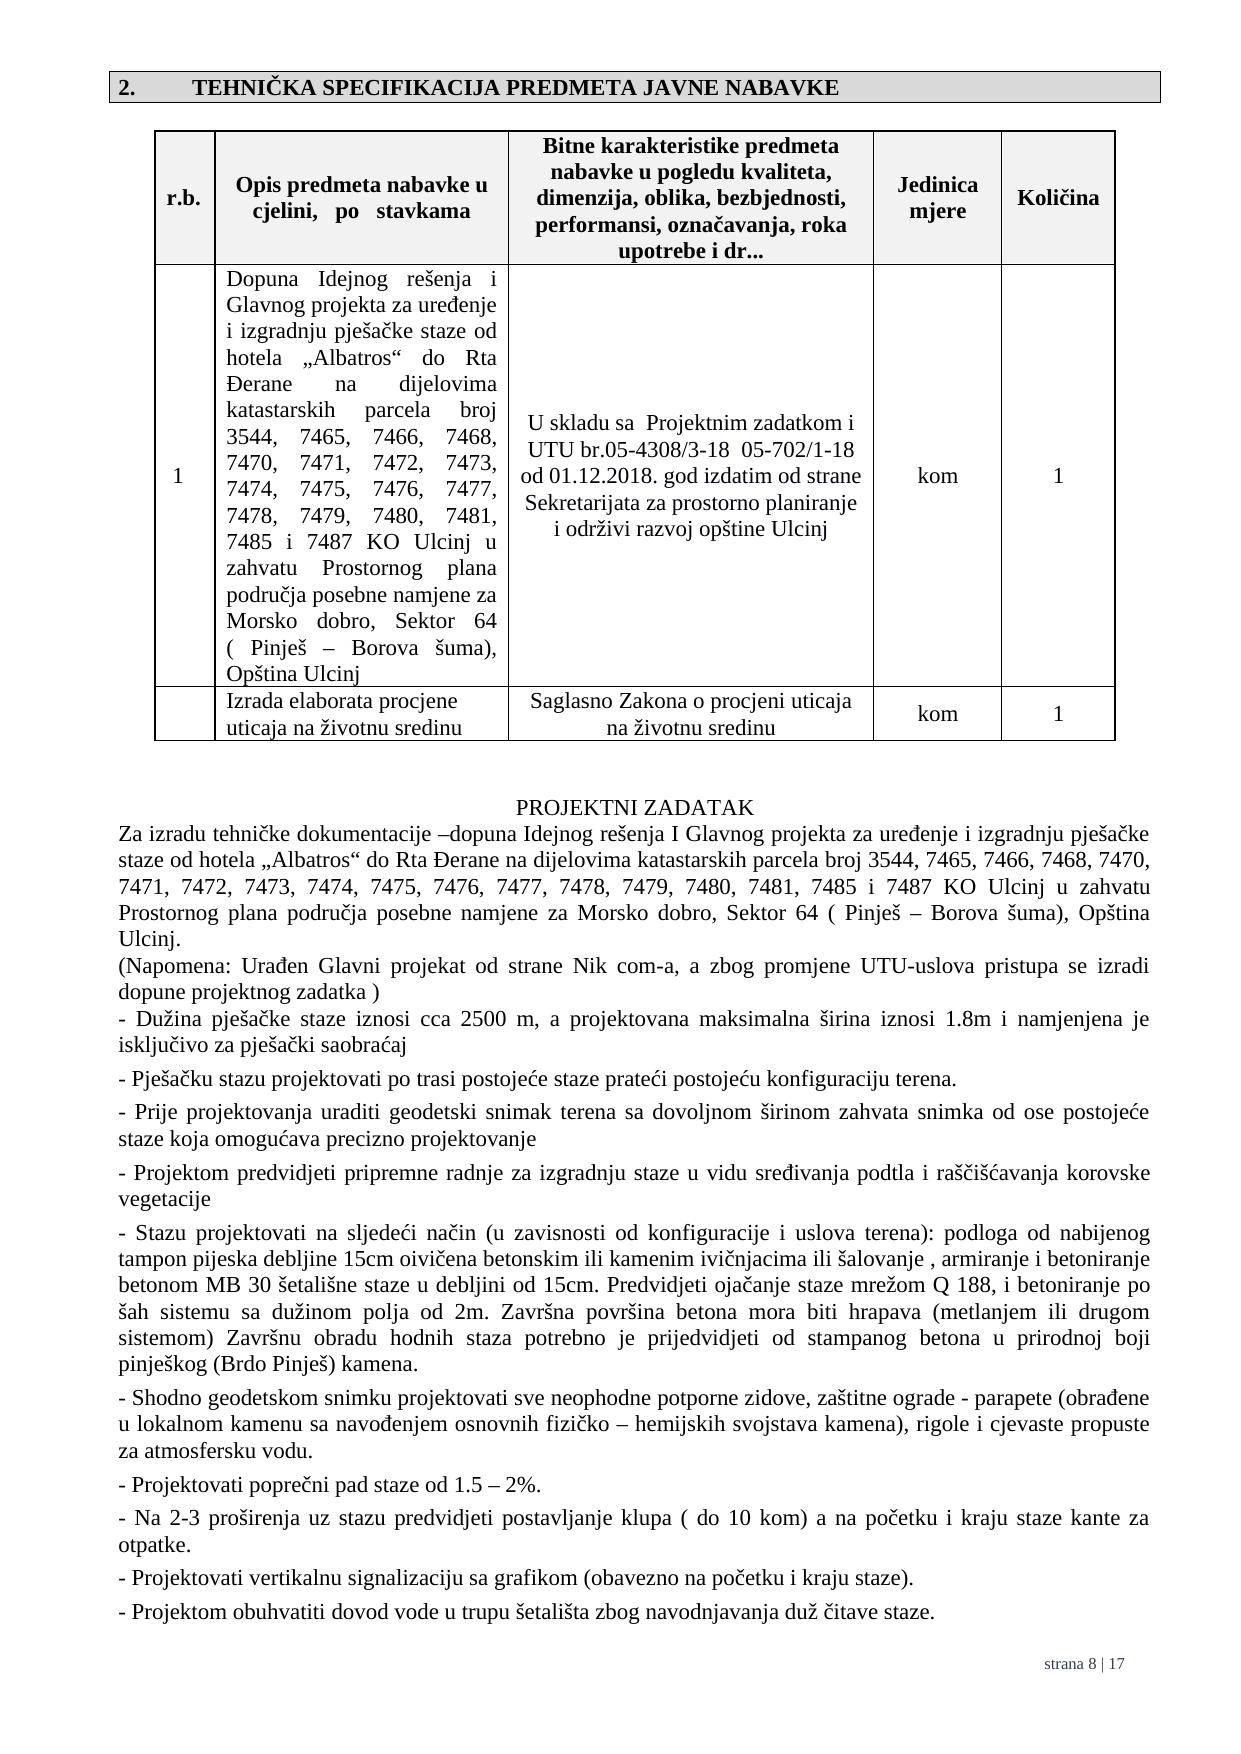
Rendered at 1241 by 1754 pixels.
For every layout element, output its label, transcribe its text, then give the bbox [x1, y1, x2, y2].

table_cell [156, 687, 214, 740]
text (Napomena: Urađen Glavni projekat od strane Nik com-a, a zbog promjene UTU-uslova pristupa se izradi dopune projektnog zadatka ) [118, 952, 1152, 1004]
table_cell 1 [156, 265, 214, 686]
table_cell kom [874, 265, 1001, 686]
table_header Jedinica mjere [874, 132, 1001, 263]
text - Dužina pješačke staze iznosi cca 2500 m, a projektovana maksimalna širina iznosi 1.8m i namjenjena je isključivo za pješački saobraćaj [118, 1004, 1152, 1057]
table_cell kom [874, 687, 1001, 740]
table_cell Saglasno Zakona o procjeni uticaja na životnu sredinu [509, 687, 873, 740]
list TEHNIČKA SPECIFIKACIJA PREDMETA JAVNE NABAVKE [110, 72, 1160, 102]
table_header r.b. [156, 132, 214, 263]
table_cell U skladu sa Projektnim zadatkom i UTU br.05-4308/3-18 05-702/1-18 od 01.12.2018. god izdatim od strane Sekretarijata za prostorno planiranje i održivi razvoj opštine Ulcinj [509, 265, 873, 686]
text - Projektom predvidjeti pripremne radnje za izgradnju staze u vidu sređivanja podtla i raščišćavanja korovske vegetacije [118, 1158, 1152, 1211]
table_cell 1 [1002, 687, 1114, 740]
text PROJEKTNI ZADATAK [118, 794, 1152, 820]
text - Projektovati vertikalnu signalizaciju sa grafikom (obavezno na početku i kraju staze). [118, 1564, 1152, 1591]
text - Pješačku stazu projektovati po trasi postojeće staze prateći postojeću konfiguraciju terena. [118, 1065, 1152, 1091]
text Za izradu tehničke dokumentacije –dopuna Idejnog rešenja I Glavnog projekta za uređenje i izgradnju pješačke staze od hotela „Albatros“ do Rta Đerane na dijelovima katastarskih parcela broj 3544, 7465, 7466, 7468, 7470, 7471, 7472, 7473, 7474, 7475, 7476, 7477, 7478, 7479, 7480, 7481, 7485 i 7487 KO Ulcinj u zahvatu Prostornog plana područja posebne namjene za Morsko dobro, Sektor 64 ( Pinješ – Borova šuma), Opština Ulcinj. [118, 820, 1152, 952]
table_header Količina [1002, 132, 1114, 263]
text - Stazu projektovati na sljedeći način (u zavisnosti od konfiguracije i uslova terena): podloga od nabijenog tampon pijeska debljine 15cm oivičena betonskim ili kamenim ivičnjacima ili šalovanje , armiranje i betoniranje betonom MB 30 šetališne staze u debljini od 15cm. Predvidjeti ojačanje staze mrežom Q 188, i betoniranje po šah sistemu sa dužinom polja od 2m. Završna površina betona mora biti hrapava (metlanjem ili drugom sistemom) Završnu obradu hodnih staza potrebno je prijedvidjeti od stampanog betona u prirodnoj boji pinješkog (Brdo Pinješ) kamena. [118, 1219, 1152, 1377]
table_header Opis predmeta nabavke u cjelini, po stavkama [216, 132, 508, 263]
text - Projektom obuhvatiti dovod vode u trupu šetališta zbog navodnjavanja duž čitave staze. [118, 1598, 1152, 1624]
text - Projektovati poprečni pad staze od 1.5 – 2%. [118, 1471, 1152, 1497]
text - Na 2-3 proširenja uz stazu predvidjeti postavljanje klupa ( do 10 kom) a na početku i kraju staze kante za otpatke. [118, 1504, 1152, 1557]
text - Prije projektovanja uraditi geodetski snimak terena sa dovoljnom širinom zahvata snimka od ose postojeće staze koja omogućava precizno projektovanje [118, 1098, 1152, 1151]
table_cell Izrada elaborata procjene uticaja na životnu sredinu [216, 687, 508, 740]
text - Shodno geodetskom snimku projektovati sve neophodne potporne zidove, zaštitne ograde - parapete (obrađene u lokalnom kamenu sa navođenjem osnovnih fizičko – hemijskih svojstava kamena), rigole i cjevaste propuste za atmosfersku vodu. [118, 1384, 1152, 1463]
table_cell 1 [1002, 265, 1114, 686]
table_header Bitne karakteristike predmeta nabavke u pogledu kvaliteta, dimenzija, oblika, bezbjednosti, performansi, označavanja, roka upotrebe i dr... [509, 132, 873, 263]
table_cell Dopuna Idejnog rešenja i Glavnog projekta za uređenje i izgradnju pješačke staze od hotela „Albatros“ do Rta Đerane na dijelovima katastarskih parcela broj 3544, 7465, 7466, 7468, 7470, 7471, 7472, 7473, 7474, 7475, 7476, 7477, 7478, 7479, 7480, 7481, 7485 i 7487 KO Ulcinj u zahvatu Prostornog plana područja posebne namjene za Morsko dobro, Sektor 64 ( Pinješ – Borova šuma), Opština Ulcinj [216, 265, 508, 686]
